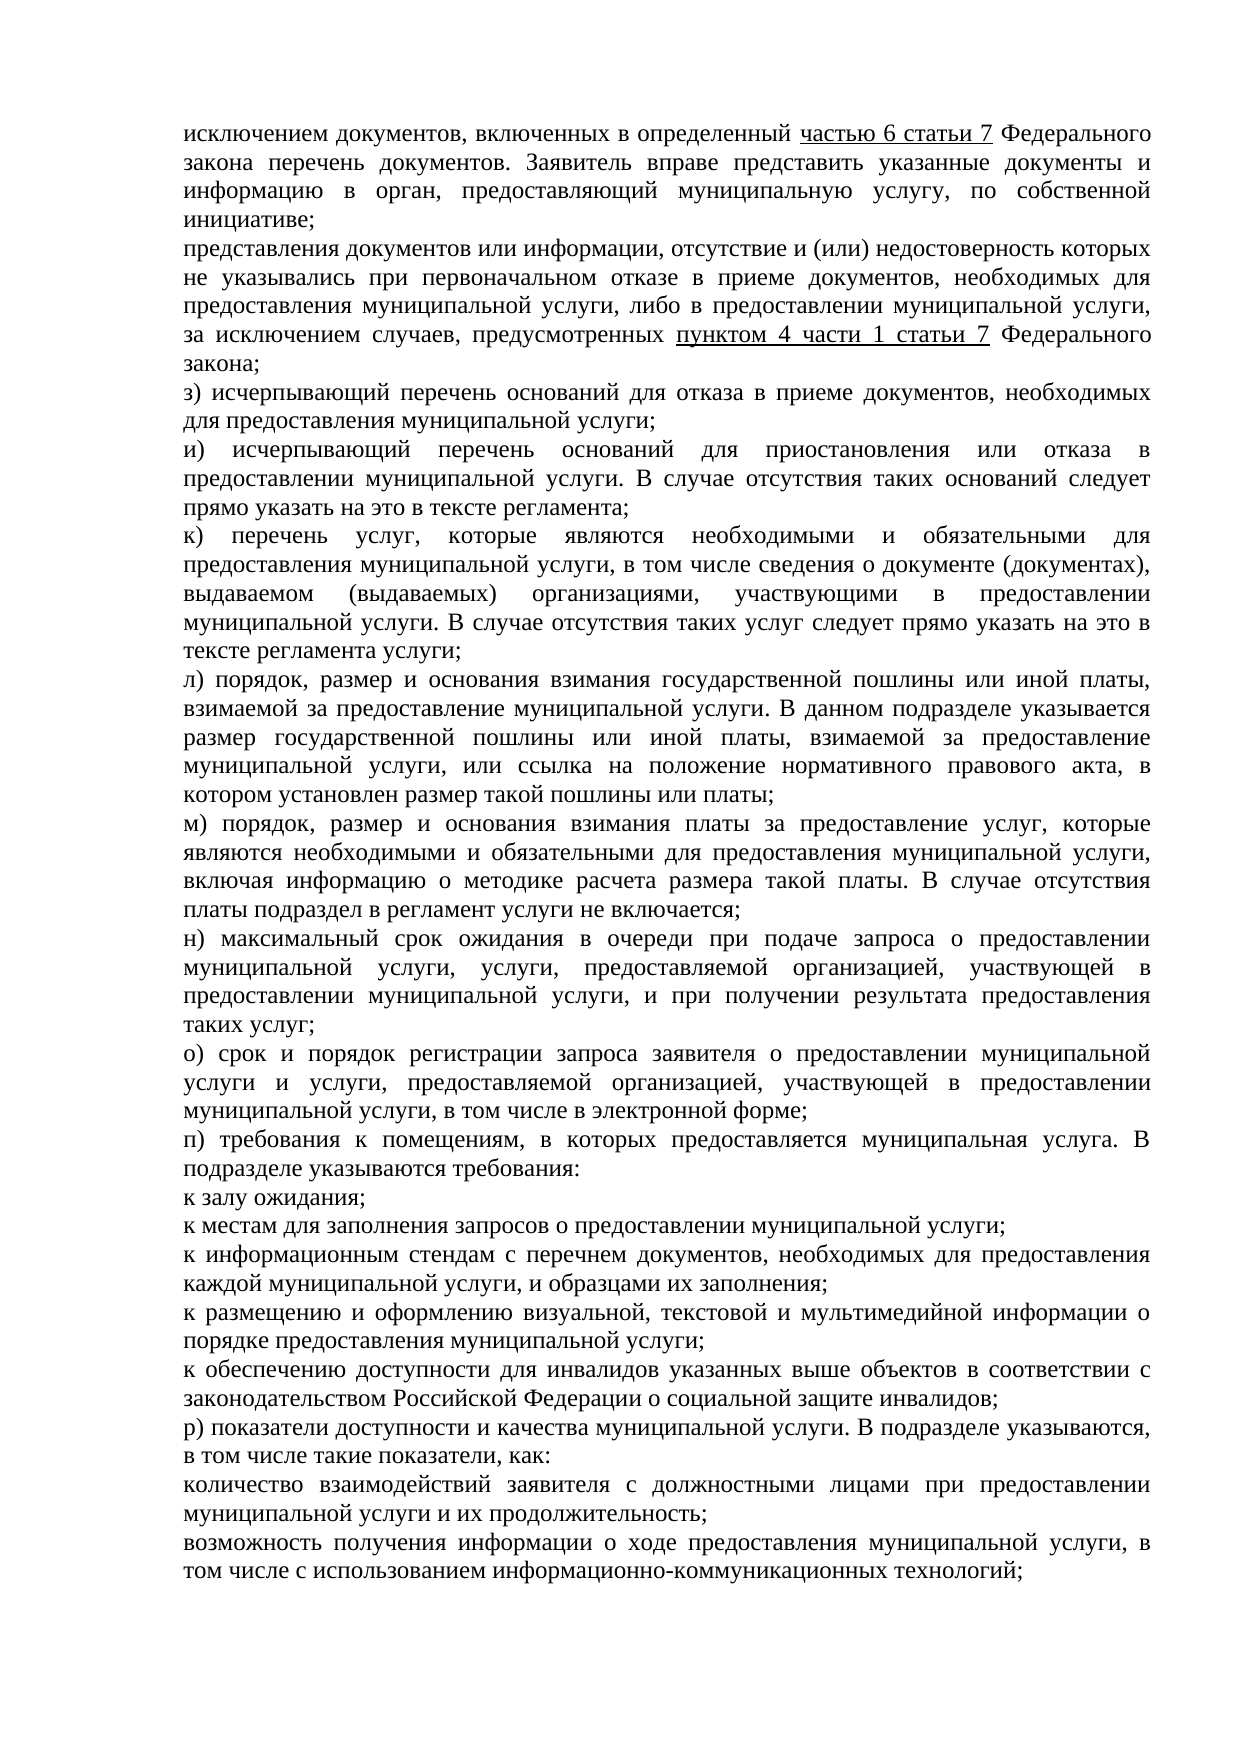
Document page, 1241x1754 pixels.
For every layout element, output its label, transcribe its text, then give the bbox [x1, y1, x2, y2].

text к местам для заполнения запросов о предоставлении муниципальной услуги; [183, 1211, 1152, 1239]
text м) порядок, размер и основания взимания платы за предоставление услуг, которые являются необходимыми и обязательными для предоставления муниципальной услуги, включая информацию о методике расчета размера такой платы. В случае отсутствия платы подраздел в регламент услуги не включается; [183, 808, 1152, 923]
text л) порядок, размер и основания взимания государственной пошлины или иной платы, взимаемой за предоставление муниципальной услуги. В данном подразделе указывается размер государственной пошлины или иной платы, взимаемой за предоставление муниципальной услуги, или ссылка на положение нормативного правового акта, в котором установлен размер такой пошлины или платы; [183, 664, 1152, 808]
text о) срок и порядок регистрации запроса заявителя о предоставлении муниципальной услуги и услуги, предоставляемой организацией, участвующей в предоставлении муниципальной услуги, в том числе в электронной форме; [183, 1038, 1152, 1124]
text н) максимальный срок ожидания в очереди при подаче запроса о предоставлении муниципальной услуги, услуги, предоставляемой организацией, участвующей в предоставлении муниципальной услуги, и при получении результата предоставления таких услуг; [183, 923, 1152, 1038]
text к размещению и оформлению визуальной, текстовой и мультимедийной информации о порядке предоставления муниципальной услуги; [183, 1297, 1152, 1354]
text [183, 118, 1152, 233]
text з) исчерпывающий перечень оснований для отказа в приеме документов, необходимых для предоставления муниципальной услуги; [183, 377, 1152, 434]
text р) показатели доступности и качества муниципальной услуги. В подразделе указываются, в том числе такие показатели, как: [183, 1412, 1152, 1469]
text к обеспечению доступности для инвалидов указанных выше объектов в соответствии с законодательством Российской Федерации о социальной защите инвалидов; [183, 1354, 1152, 1412]
text количество взаимодействий заявителя с должностными лицами при предоставлении муниципальной услуги и их продолжительность; [183, 1469, 1152, 1527]
text к залу ожидания; [183, 1182, 1152, 1211]
text п) требования к помещениям, в которых предоставляется муниципальная услуга. В подразделе указываются требования: [183, 1124, 1152, 1182]
text представления документов или информации, отсутствие и (или) недостоверность которых не указывались при первоначальном отказе в приеме документов, необходимых для предоставления муниципальной услуги, либо в предоставлении муниципальной услуги, за исключением случаев, предусмотренных пунктом 4 части 1 статьи 7 Федерального закона; [183, 233, 1152, 377]
text к) перечень услуг, которые являются необходимыми и обязательными для предоставления муниципальной услуги, в том числе сведения о документе (документах), выдаваемом (выдаваемых) организациями, участвующими в предоставлении муниципальной услуги. В случае отсутствия таких услуг следует прямо указать на это в тексте регламента услуги; [183, 521, 1152, 664]
text и) исчерпывающий перечень оснований для приостановления или отказа в предоставлении муниципальной услуги. В случае отсутствия таких оснований следует прямо указать на это в тексте регламента; [183, 434, 1152, 521]
text возможность получения информации о ходе предоставления муниципальной услуги, в том числе с использованием информационно-коммуникационных технологий; [183, 1527, 1152, 1584]
text к информационным стендам с перечнем документов, необходимых для предоставления каждой муниципальной услуги, и образцами их заполнения; [183, 1239, 1152, 1297]
